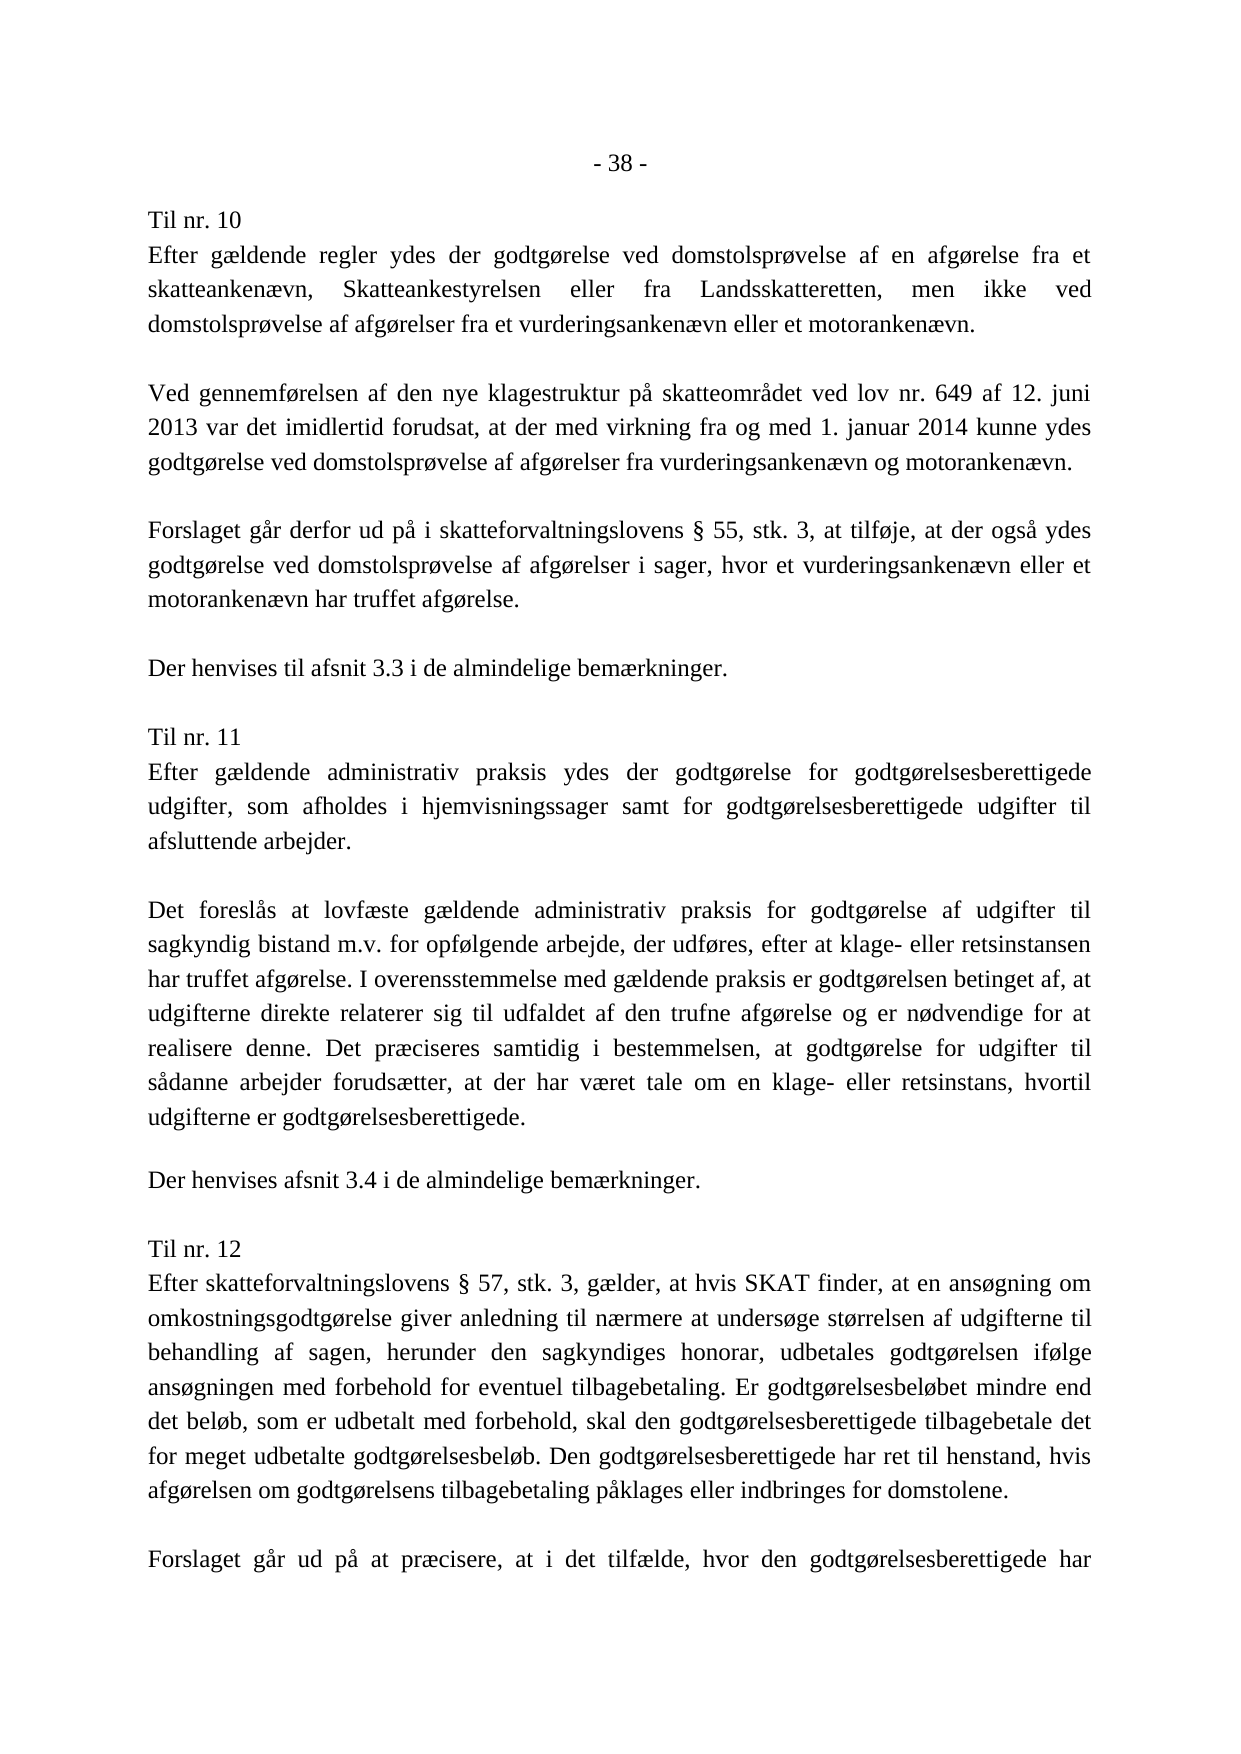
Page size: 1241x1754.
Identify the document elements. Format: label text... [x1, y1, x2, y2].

text Der henvises til afsnit 3.3 i de almindelige bemærkninger. [148, 653, 1092, 682]
text Efter gældende administrativ praksis ydes der godtgørelse for godtgørelsesberettigede udgifter, som afholdes i hjemvisningssager samt for godtgørelsesberettigede udgifter til afsluttende arbejder. [148, 757, 1092, 854]
text Forslaget går derfor ud på i skatteforvaltningslovens § 55, stk. 3, at tilføje, at der også ydes godtgørelse ved domstolsprøvelse af afgørelser i sager, hvor et vurderingsankenævn eller et motorankenævn har truffet afgørelse. [148, 516, 1092, 613]
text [148, 1544, 1092, 1573]
text Det foreslås at lovfæste gældende administrativ praksis for godtgørelse af udgifter til sagkyndig bistand m.v. for opfølgende arbejde, der udføres, efter at klage- eller retsinstansen har truffet afgørelse. I overensstemmelse med gældende praksis er godtgørelsen betinget af, at udgifterne direkte relaterer sig til udfaldet af den trufne afgørelse og er nødvendige for at realisere denne. Det præciseres samtidig i bestemmelsen, at godtgørelse for udgifter til sådanne arbejder forudsætter, at der har været tale om en klage- eller retsinstans, hvortil udgifterne er godtgørelsesberettigede. [148, 895, 1092, 1130]
text Efter skatteforvaltningslovens § 57, stk. 3, gælder, at hvis SKAT finder, at en ansøgning om omkostningsgodtgørelse giver anledning til nærmere at undersøge størrelsen af udgifterne til behandling af sagen, herunder den sagkyndiges honorar, udbetales godtgørelsen ifølge ansøgningen med forbehold for eventuel tilbagebetaling. Er godtgørelsesbeløbet mindre end det beløb, som er udbetalt med forbehold, skal den godtgørelsesberettigede tilbagebetale det for meget udbetalte godtgørelsesbeløb. Den godtgørelsesberettigede har ret til henstand, hvis afgørelsen om godtgørelsens tilbagebetaling påklages eller indbringes for domstolene. [148, 1268, 1092, 1504]
text Til nr. 10 [148, 205, 1092, 234]
text Ved gennemførelsen af den nye klagestruktur på skatteområdet ved lov nr. 649 af 12. juni 2013 var det imidlertid forudsat, at der med virkning fra og med 1. januar 2014 kunne ydes godtgørelse ved domstolsprøvelse af afgørelser fra vurderingsankenævn og motorankenævn. [148, 378, 1092, 475]
text Til nr. 12 [148, 1234, 1092, 1263]
text Efter gældende regler ydes der godtgørelse ved domstolsprøvelse af en afgørelse fra et skatteankenævn, Skatteankestyrelsen eller fra Landsskatteretten, men ikke ved domstolsprøvelse af afgørelser fra et vurderingsankenævn eller et motorankenævn. [148, 240, 1092, 337]
text Til nr. 11 [148, 722, 1092, 751]
text Der henvises afsnit 3.4 i de almindelige bemærkninger. [148, 1165, 1092, 1194]
